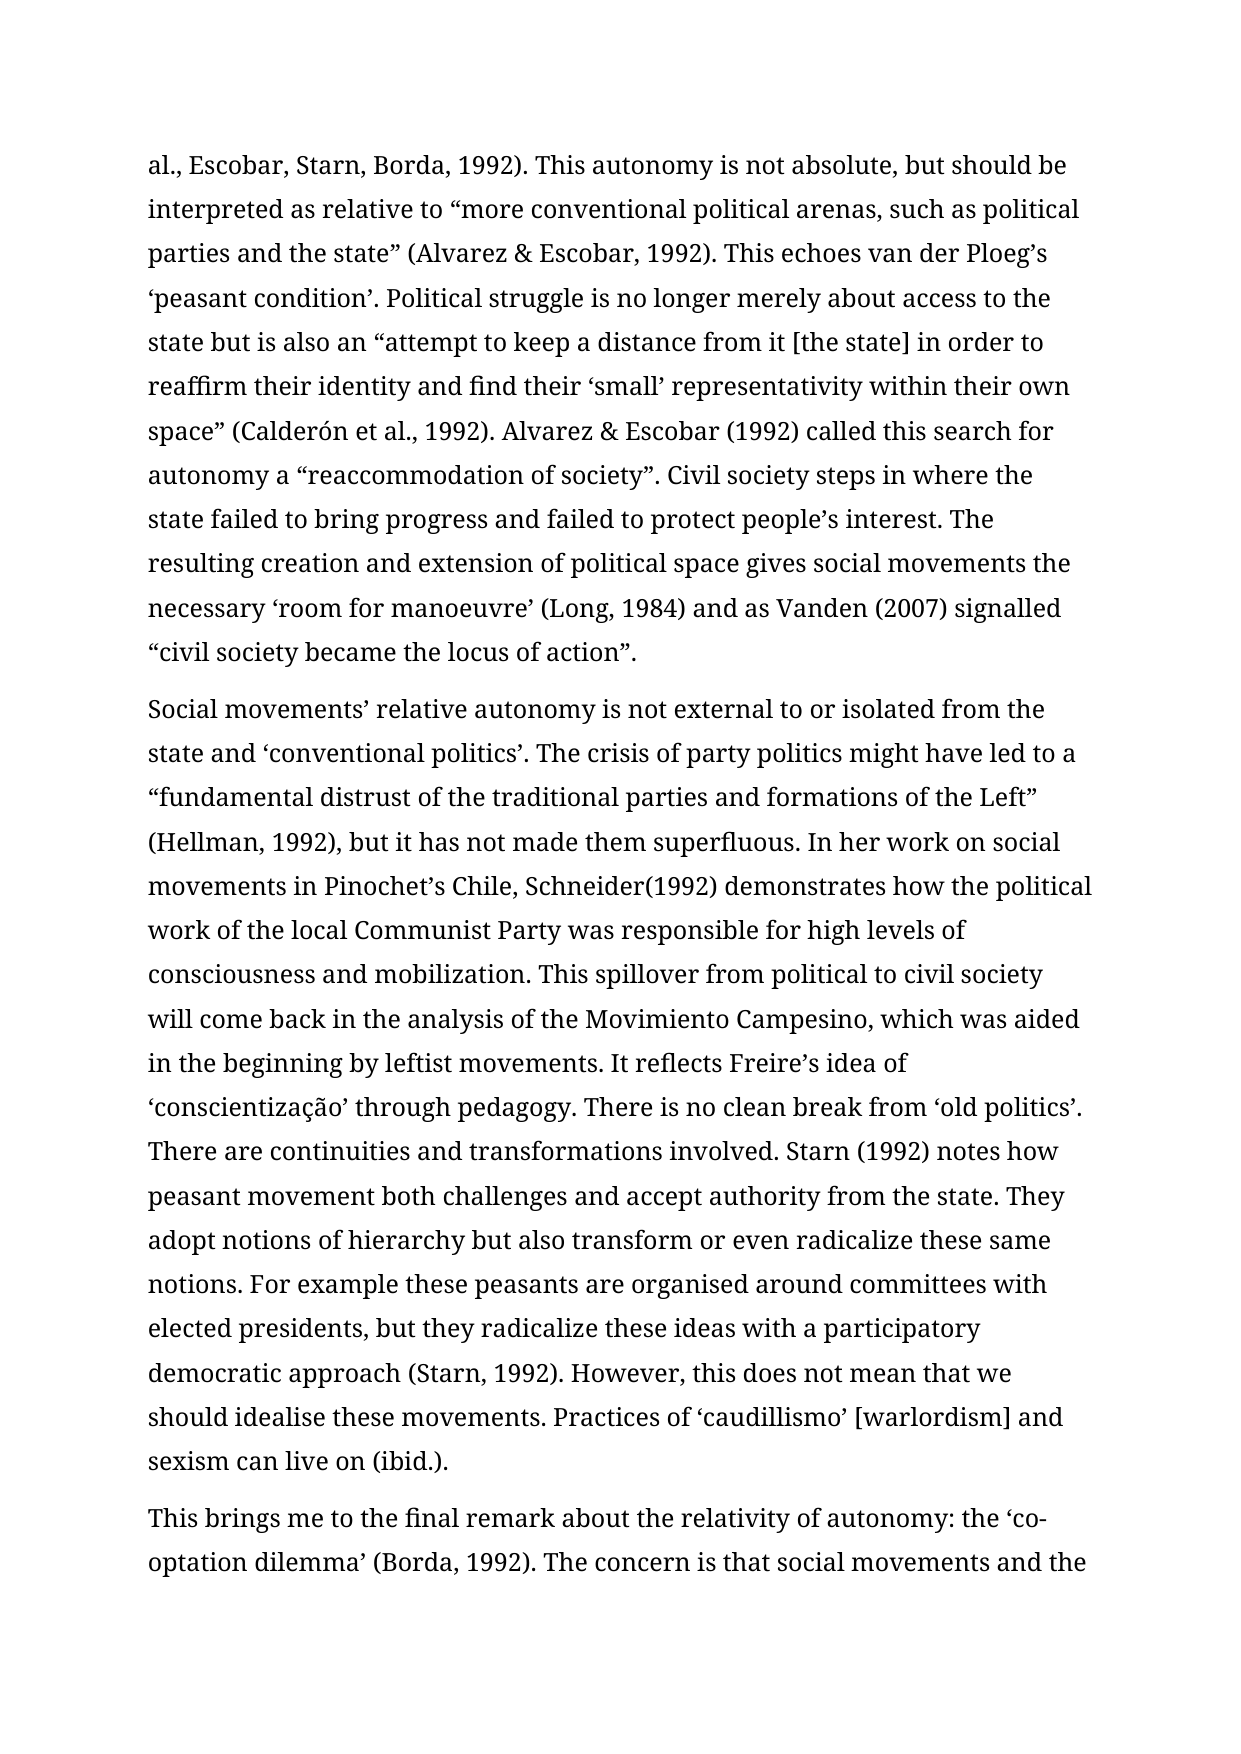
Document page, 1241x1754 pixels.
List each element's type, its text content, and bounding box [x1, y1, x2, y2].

text Social movements’ relative autonomy is not external to or isolated from the state and ‘conventional politics’. The crisis of party politics might have led to a “fundamental distrust of the traditional parties and formations of the Left” (Hellman, 1992), but it has not made them superfluous. In her work on social movements in Pinochet’s Chile, Schneider(1992) demonstrates how the political work of the local Communist Party was responsible for high levels of consciousness and mobilization. This spillover from political to civil society will come back in the analysis of the Movimiento Campesino, which was aided in the beginning by leftist movements. It reflects Freire’s idea of ‘conscientização’ through pedagogy. There is no clean break from ‘old politics’. There are continuities and transformations involved. Starn (1992) notes how peasant movement both challenges and accept authority from the state. They adopt notions of hierarchy but also transform or even radicalize these same notions. For example these peasants are organised around committees with elected presidents, but they radicalize these ideas with a participatory democratic approach (Starn, 1992). However, this does not mean that we should idealise these movements. Practices of ‘caudillismo’ [warlordism] and sexism can live on (ibid.). [148, 691, 1093, 1478]
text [148, 1501, 1093, 1579]
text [148, 148, 1093, 669]
